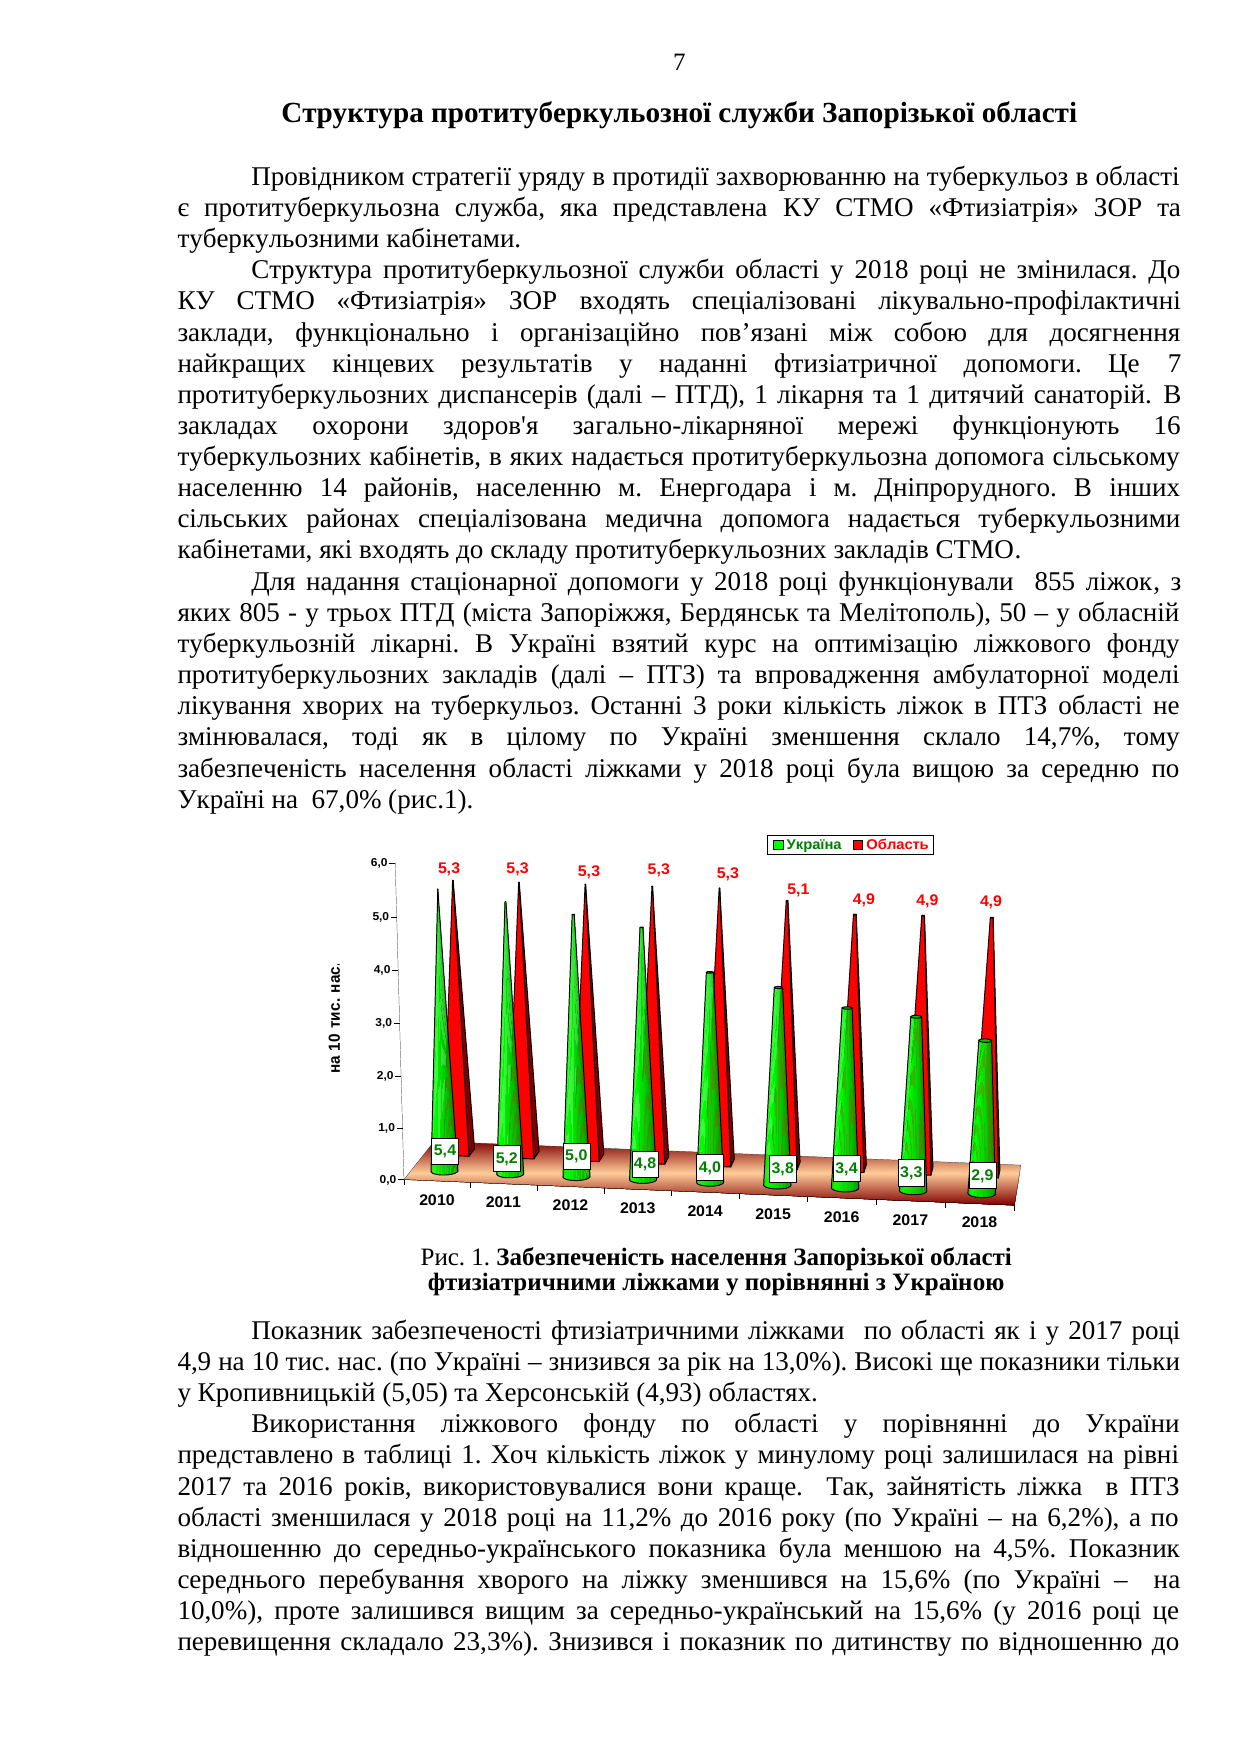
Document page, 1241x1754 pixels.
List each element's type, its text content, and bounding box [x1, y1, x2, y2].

text Провідником стратегії уряду в протидії захворюванню на туберкульоз в області є протитуберкульозна служба, яка представлена КУ СТМО «Фтизіатрія» ЗОР та туберкульозними кабінетами. [177, 160, 1181, 253]
text Показник забезпеченості фтизіатричними ліжками по області як і у 2017 році 4,9 на 10 тис. нас. (по Україні – знизився за рік на 13,0%). Високі ще показники тільки у Кропивницькій (5,05) та Херсонській (4,93) областях. [177, 1314, 1181, 1407]
text Рис. 1. Забезпеченість населення Запорізької області [177, 1245, 1181, 1270]
text Для надання стаціонарної допомоги у 2018 році функціонували 855 ліжок, з яких 805 - у трьох ПТД (міста Запоріжжя, Бердянськ та Мелітополь), 50 – у обласній туберкульозній лікарні. В Україні взятий курс на оптимізацію ліжкового фонду протитуберкульозних закладів (далі – ПТЗ) та впровадження амбулаторної моделі лікування хворих на туберкульоз. Останні 3 роки кількість ліжок в ПТЗ області не змінювалася, тоді як в цілому по Україні зменшення склало 14,7%, тому забезпеченість населення області ліжками у 2018 році була вищою за середню по Україні на 67,0% (рис.1). [177, 565, 1181, 814]
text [177, 1407, 1181, 1657]
text фтизіатричними ліжками у порівнянні з Україною [177, 1270, 1181, 1295]
text Структура протитуберкульозної служби області у 2018 році не змінилася. До КУ СТМО «Фтизіатрія» ЗОР входять спеціалізовані лікувально-профілактичні заклади, функціонально і організаційно пов’язані між собою для досягнення найкращих кінцевих результатів у наданні фтизіатричної допомоги. Це 7 протитуберкульозних диспансерів (далі – ПТД), 1 лікарня та 1 дитячий санаторій. В закладах охорони здоров'я загально-лікарняної мережі функціонують 16 туберкульозних кабінетів, в яких надається протитуберкульозна допомога сільському населенню 14 районів, населенню м. Енергодара і м. Дніпрорудного. В інших сільських районах спеціалізована медична допомога надається туберкульозними кабінетами, які входять до складу протитуберкульозних закладів СТМО. [177, 253, 1181, 565]
text Структура протитуберкульозної служби Запорізької області [177, 95, 1181, 129]
